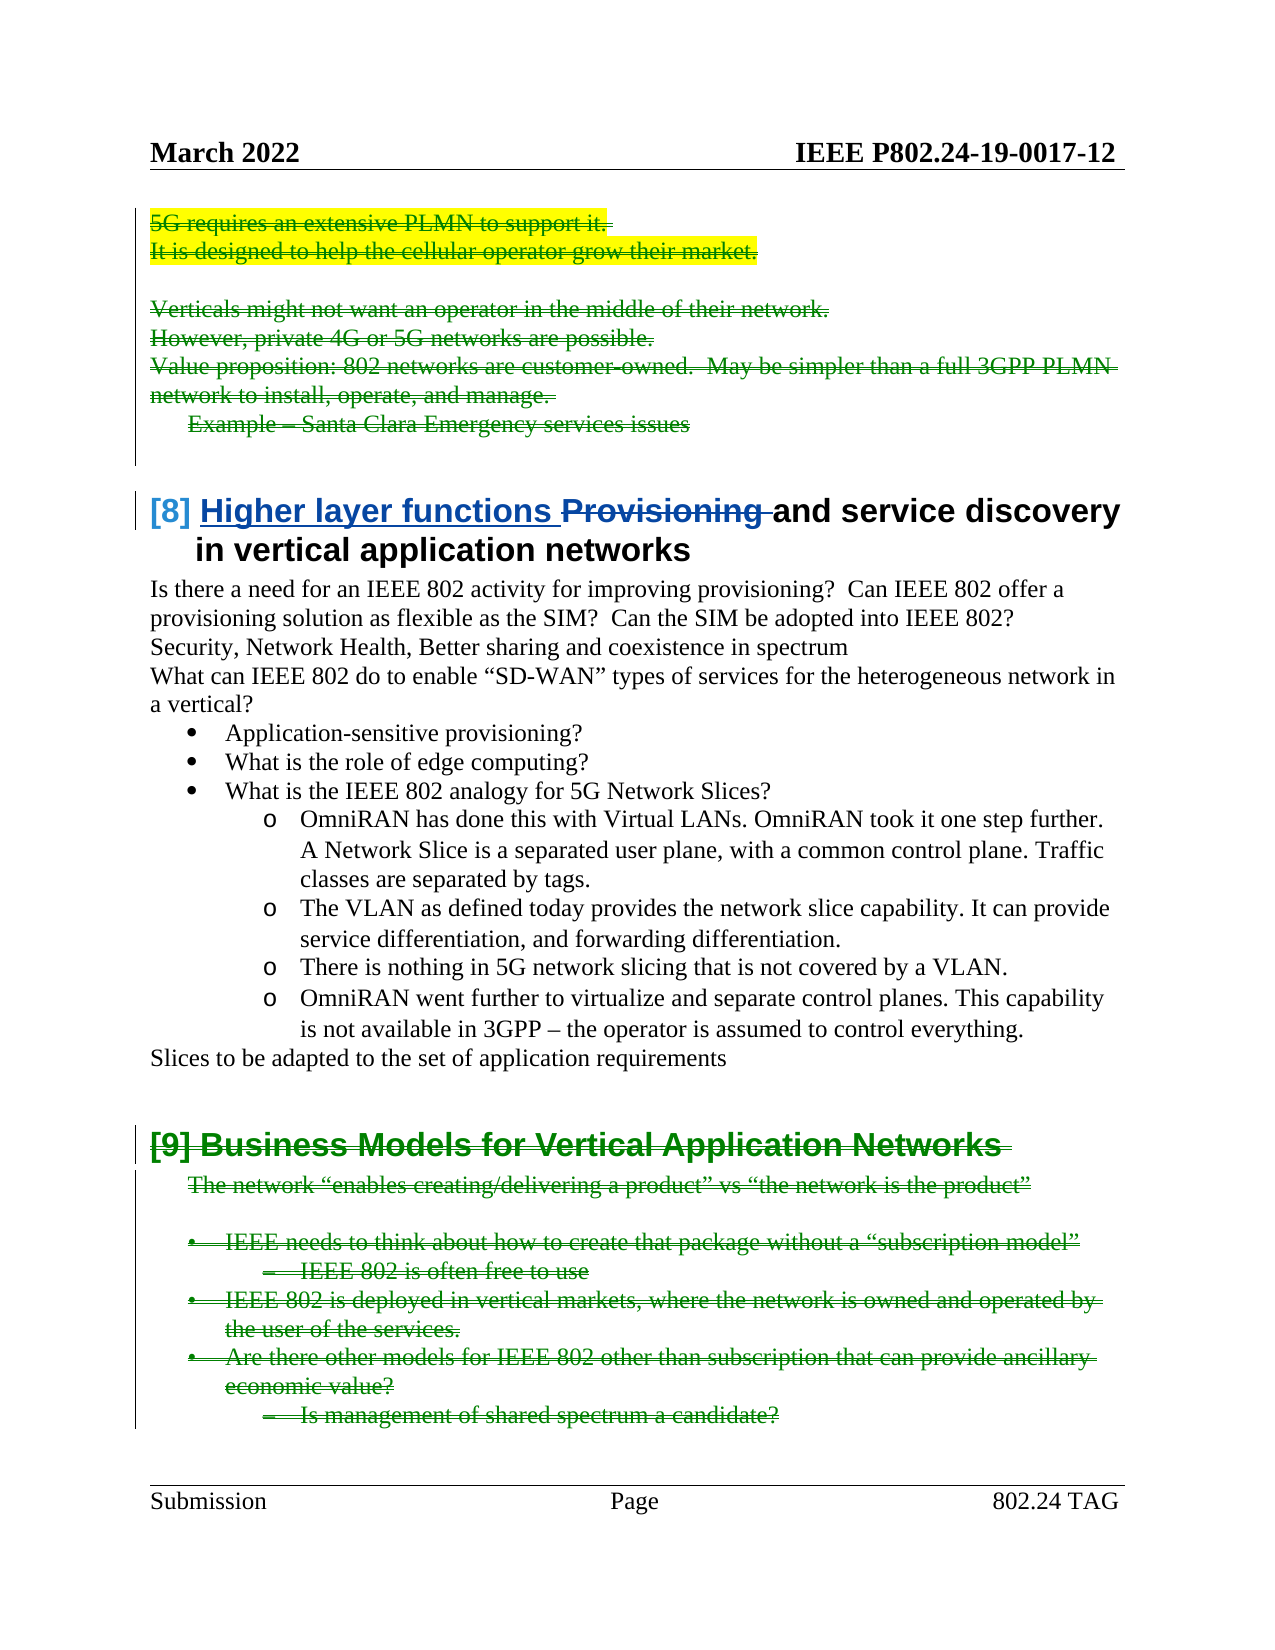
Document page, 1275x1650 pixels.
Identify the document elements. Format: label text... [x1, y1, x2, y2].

text Security, Network Health, Better sharing and coexistence in spectrum [150, 632, 1125, 661]
list OmniRAN has done this with Virtual LANs. OmniRAN took it one step further. A Network Slice is a separated user plane, with a common control plane. Traffic classes are separated by tags. [262, 804, 1125, 893]
list There is nothing in 5G network slicing that is not covered by a VLAN. [262, 952, 1125, 983]
text Is there a need for an IEEE 802 activity for improving provisioning? Can IEEE 802 offer a provisioning solution as flexible as the SIM? Can the SIM be adopted into IEEE 802? [150, 574, 1125, 632]
text What can IEEE 802 do to enable “SD-WAN” types of services for the heterogeneous network in a vertical? [150, 661, 1125, 718]
list What is the role of edge computing? [187, 747, 1125, 776]
list The VLAN as defined today provides the network slice capability. It can provide service differentiation, and forwarding differentiation. [262, 893, 1125, 952]
subtitle and service discovery in vertical application networks [150, 491, 1125, 568]
list What is the IEEE 802 analogy for 5G Network Slices? [187, 776, 1125, 804]
list Application-sensitive provisioning? [187, 718, 1125, 747]
list OmniRAN went further to virtualize and separate control planes. This capability is not available in 3GPP – the operator is assumed to control everything. [262, 983, 1125, 1043]
text Slices to be adapted to the set of application requirements [150, 1043, 1125, 1072]
